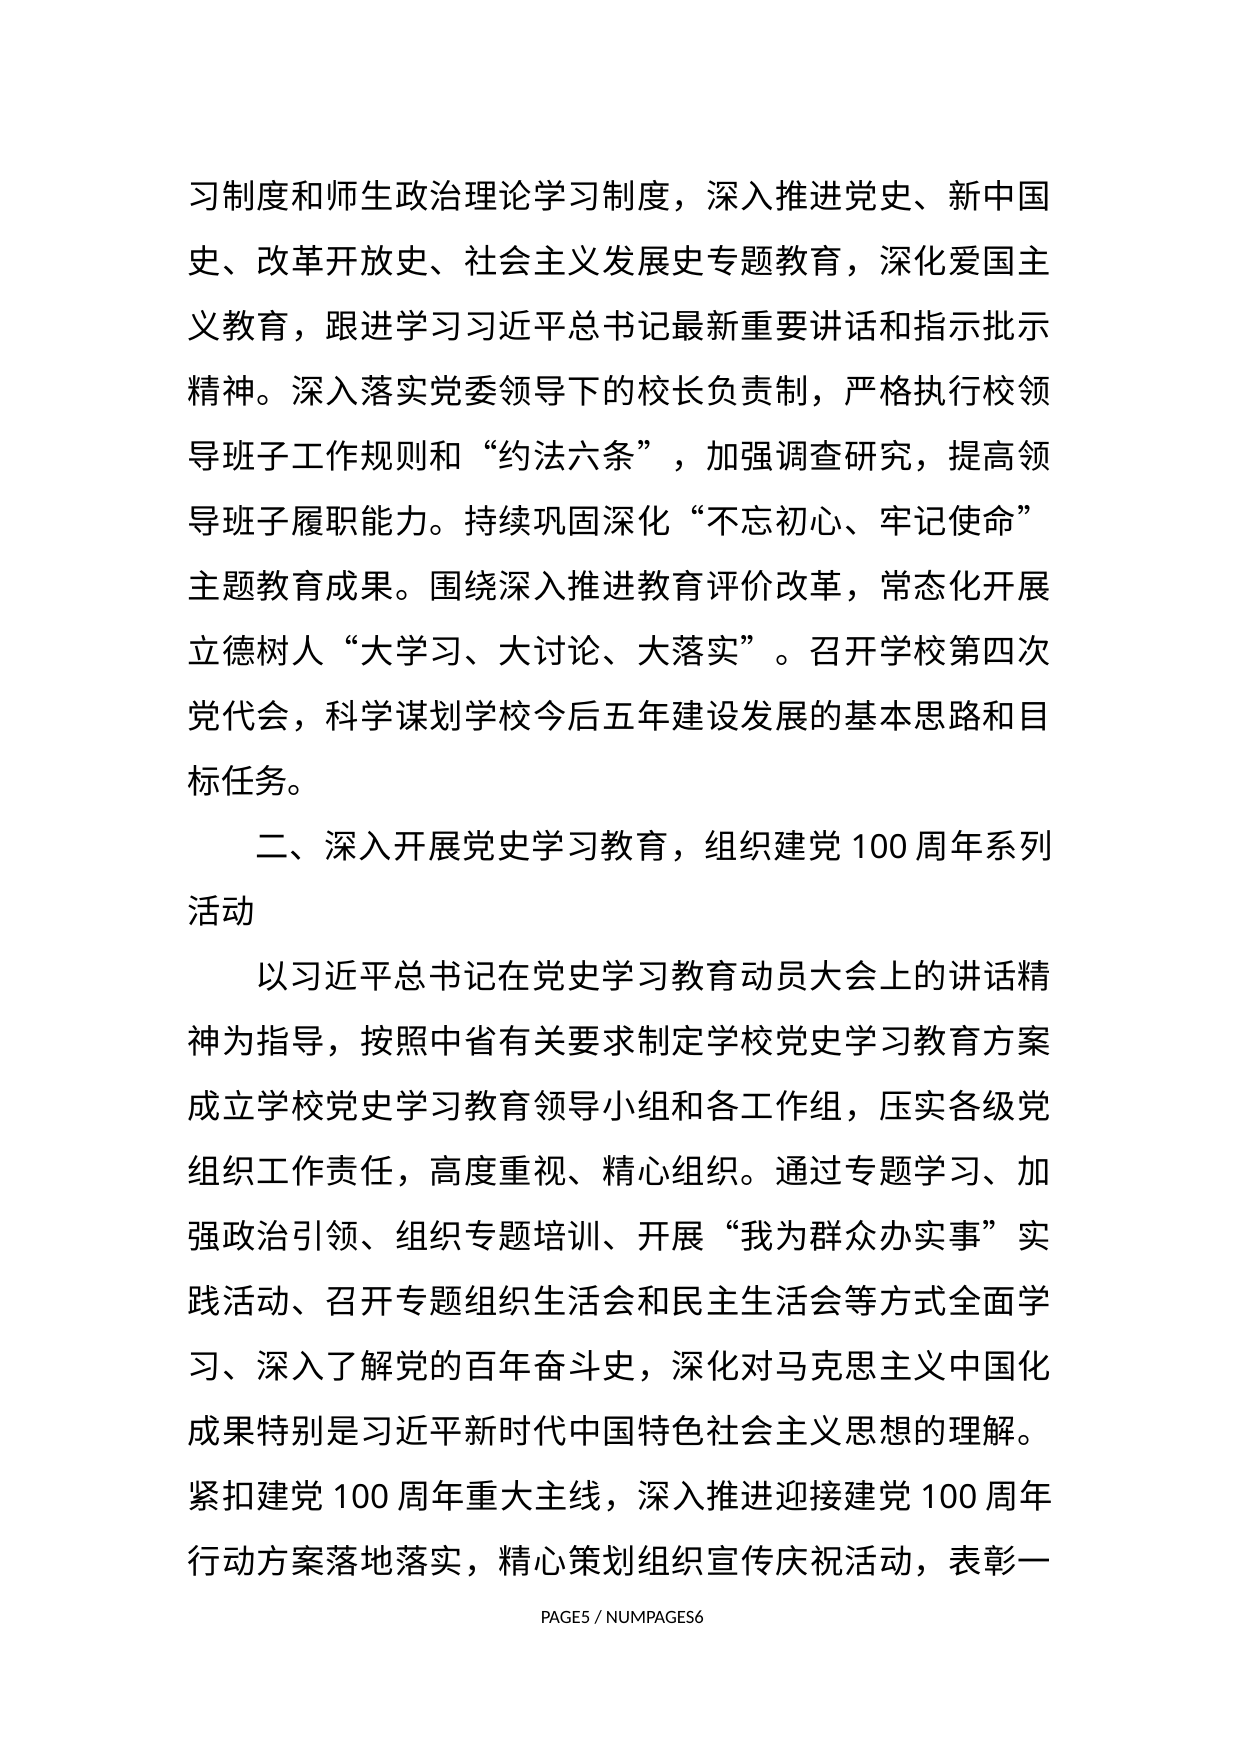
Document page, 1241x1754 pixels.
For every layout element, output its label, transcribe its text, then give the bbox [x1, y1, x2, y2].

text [187, 162, 1053, 812]
text 二、深入开展党史学习教育，组织建党100周年系列活动 [187, 812, 1053, 942]
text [187, 942, 1053, 1592]
